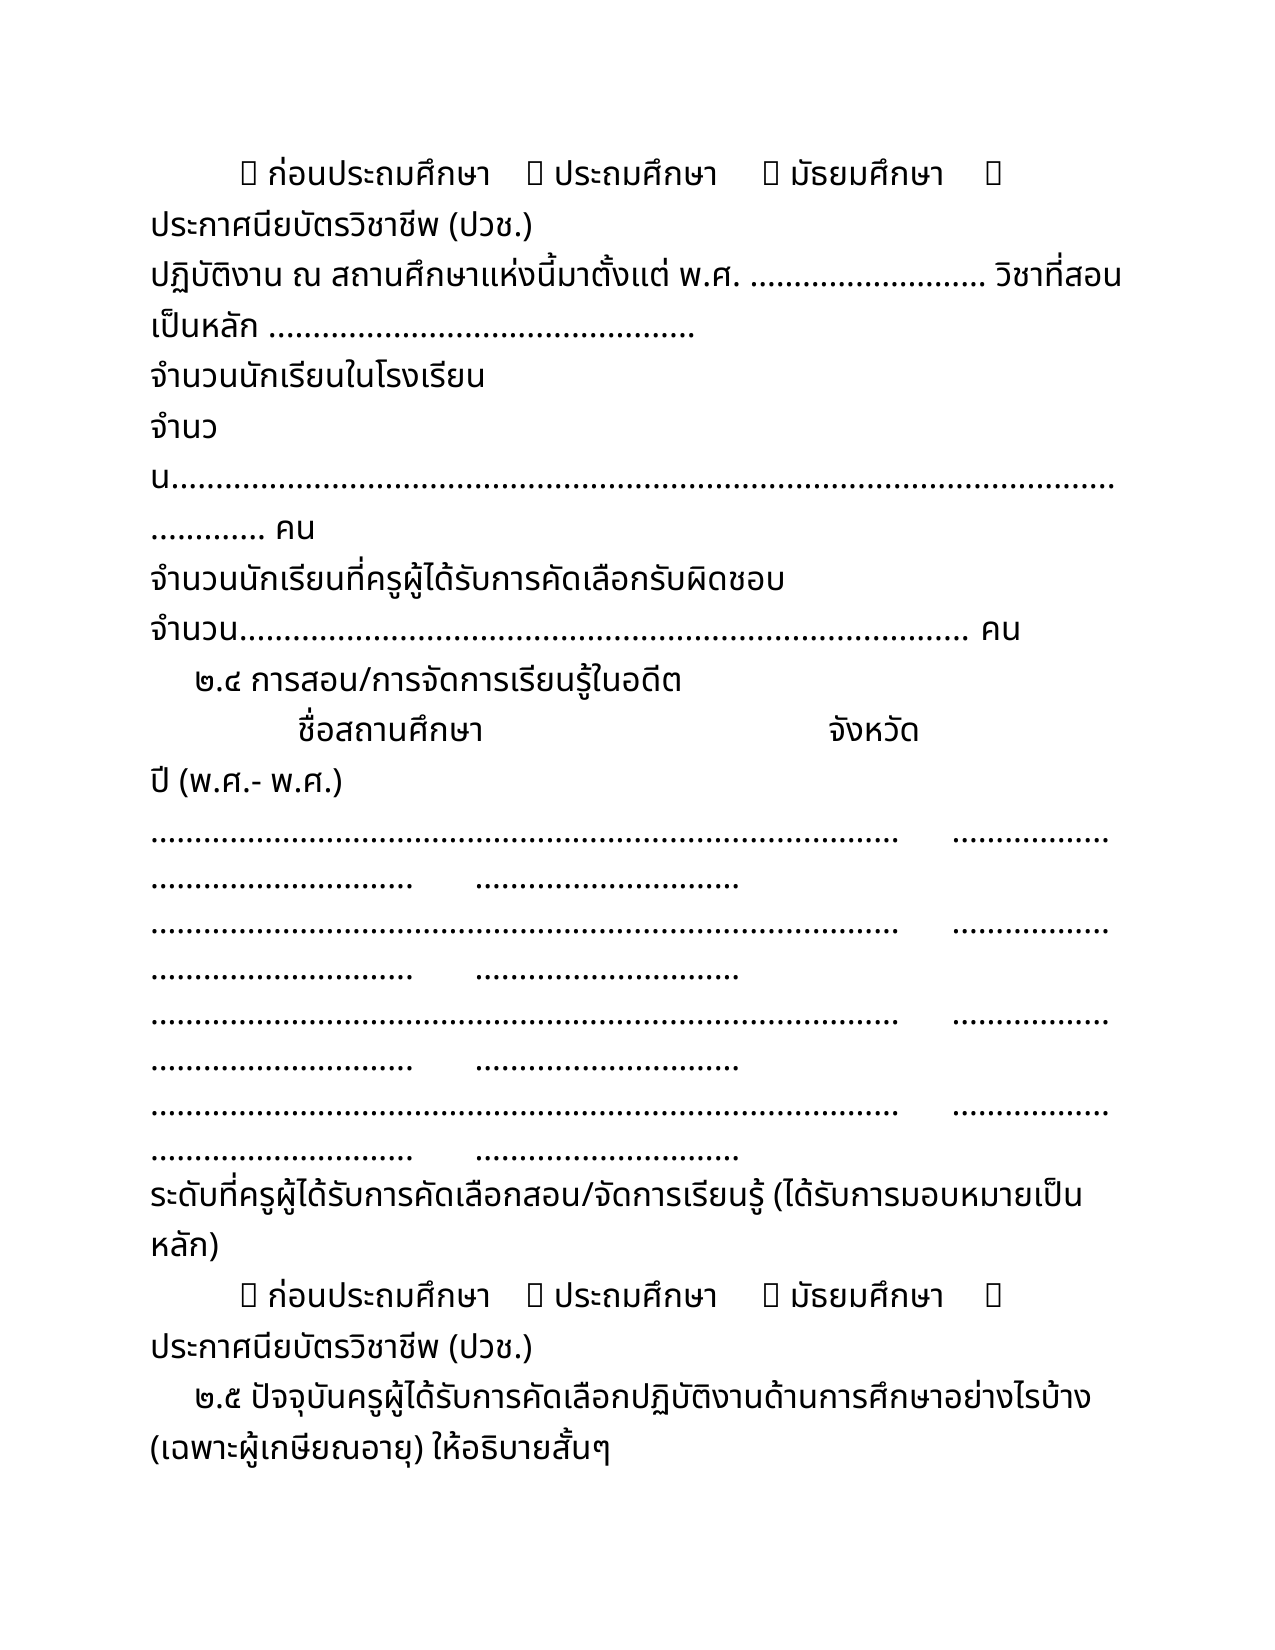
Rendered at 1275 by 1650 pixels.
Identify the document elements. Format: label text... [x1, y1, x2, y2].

text ………………………………………………......................……… ……………...………………………... …...............………… [150, 1080, 1125, 1171]
text ชื่อสถานศึกษา จังหวัด ปี (พ.ศ.- พ.ศ.) [150, 706, 1125, 807]
text ๒.๔ การสอน/การจัดการเรียนรู้ในอดีต [150, 656, 1125, 706]
text ………………………………………………......................……… ……………...………………………... …...............………… [150, 989, 1125, 1080]
text ………………………………………………......................……… ……………...………………………... …...............………… [150, 807, 1125, 898]
text ………………………………………………......................……… ……………...………………………... …...............………… [150, 898, 1125, 989]
text  ก่อนประถมศึกษา  ประถมศึกษา  มัธยมศึกษา  ประกาศนียบัตรวิชาชีพ (ปวช.) [150, 150, 1125, 251]
text  ก่อนประถมศึกษา  ประถมศึกษา  มัธยมศึกษา  ประกาศนียบัตรวิชาชีพ (ปวช.) [150, 1272, 1125, 1373]
text ระดับที่ครูผู้ได้รับการคัดเลือกสอน/จัดการเรียนรู้ (ได้รับการมอบหมายเป็นหลัก) [150, 1171, 1125, 1272]
text จำนวนนักเรียนในโรงเรียน จำนวน....................................................................................................................... คน [150, 352, 1125, 554]
text ปฏิบัติงาน ณ สถานศึกษาแห่งนี้มาตั้งแต่ พ.ศ. ……………………… วิชาที่สอนเป็นหลัก ................................................ [150, 251, 1125, 352]
text ๒.๕ ปัจจุบันครูผู้ได้รับการคัดเลือกปฏิบัติงานด้านการศึกษาอย่างไรบ้าง (เฉพาะผู้เกษียณอายุ) ให้อธิบายสั้นๆ [150, 1373, 1125, 1474]
text จำนวนนักเรียนที่ครูผู้ได้รับการคัดเลือกรับผิดชอบ จำนวน.................................................................................. คน [150, 554, 1125, 656]
